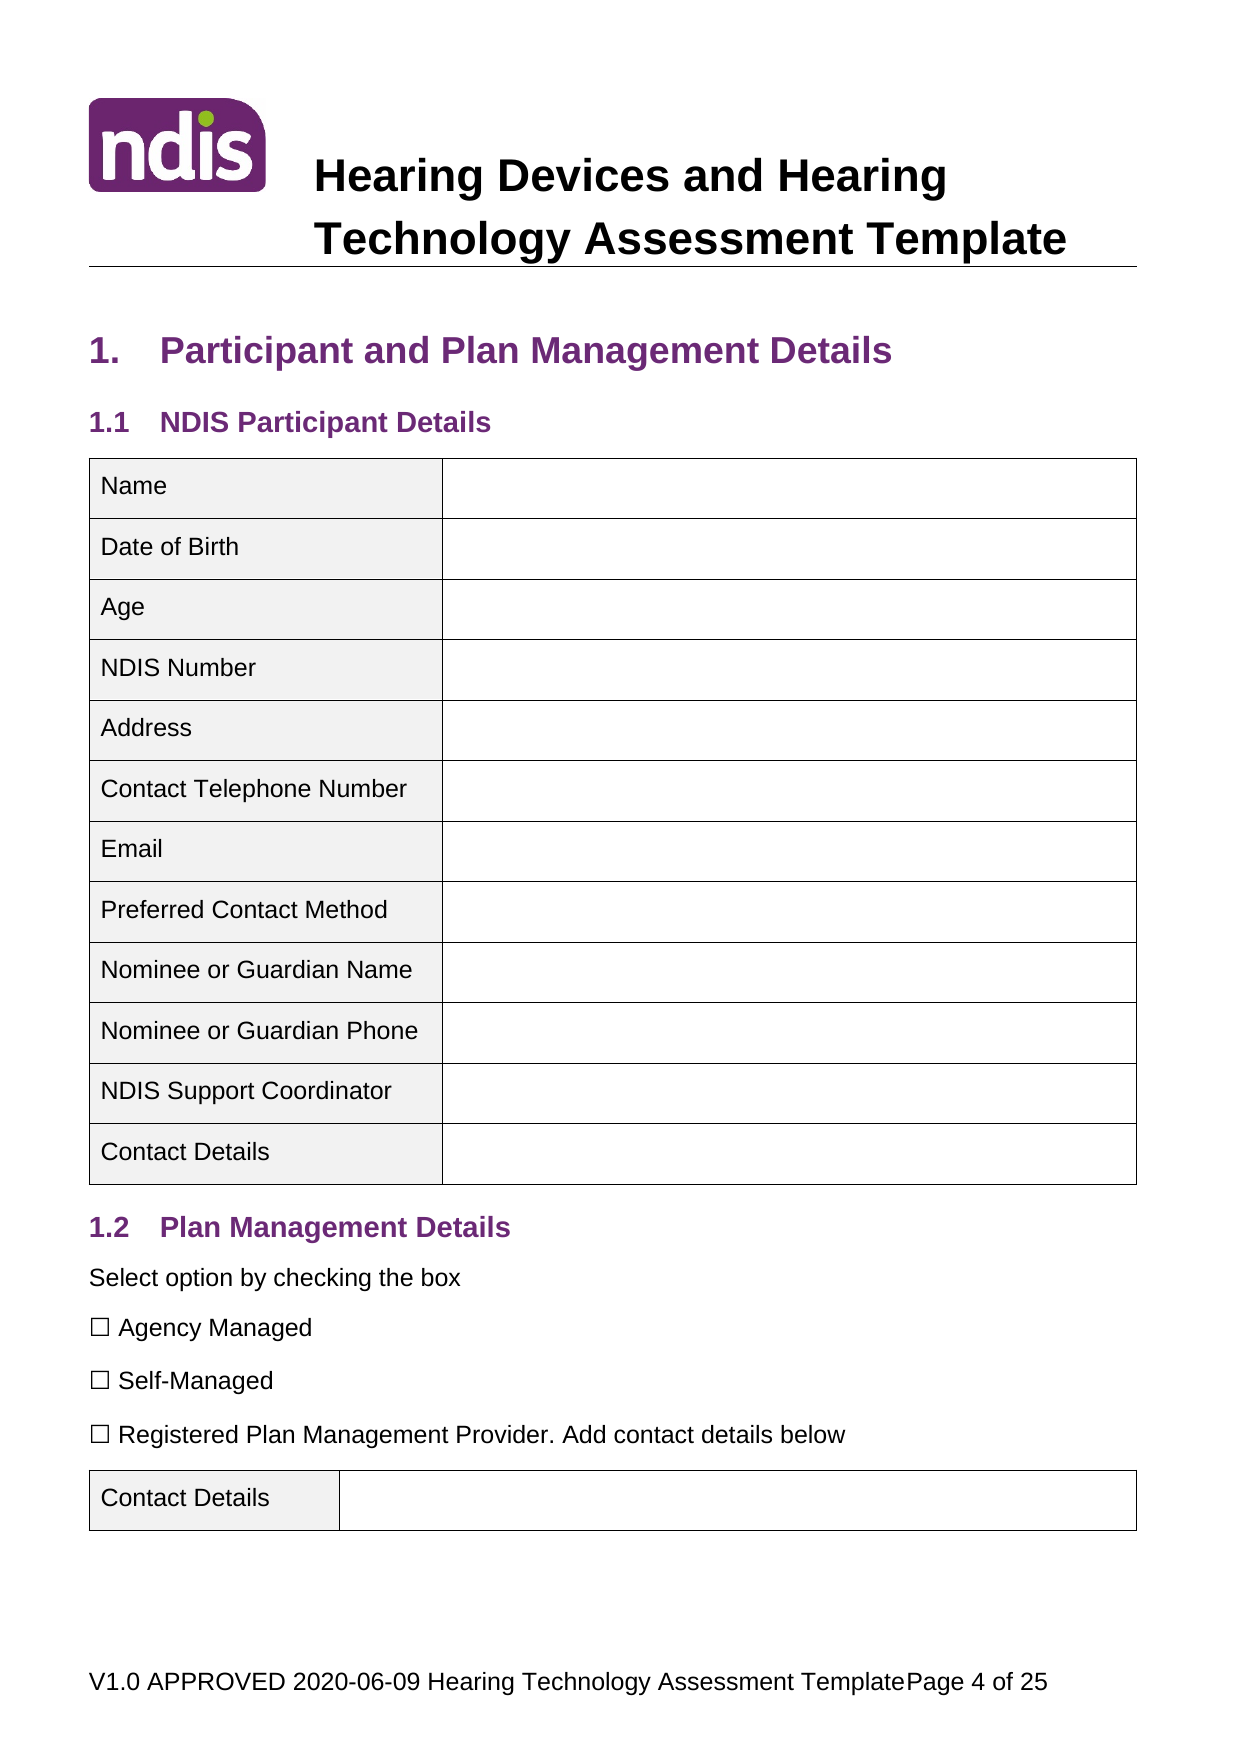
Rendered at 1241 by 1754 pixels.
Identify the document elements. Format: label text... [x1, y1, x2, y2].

table_cell [443, 1124, 1136, 1184]
picture [88, 98, 266, 192]
table_header [340, 1471, 1136, 1530]
table_cell Address [90, 701, 442, 760]
table_cell [443, 882, 1136, 942]
table_cell [443, 761, 1136, 821]
table_cell [443, 1064, 1136, 1123]
table_cell [443, 822, 1136, 881]
table_header Name [90, 459, 442, 518]
table_cell Email [90, 822, 442, 881]
table_cell [443, 580, 1136, 639]
subtitle Participant and Plan Management Details [89, 328, 1137, 371]
table_cell Age [90, 580, 442, 639]
subtitle NDIS Participant Details [89, 405, 1137, 438]
table_cell [443, 701, 1136, 760]
text Self-Managed [89, 1363, 1137, 1397]
table_cell Contact Details [90, 1124, 442, 1184]
table_cell Nominee or Guardian Phone [90, 1003, 442, 1063]
table_cell Contact Telephone Number [90, 761, 442, 821]
table_cell [443, 1003, 1136, 1063]
table_header Contact Details [90, 1471, 339, 1530]
table_cell Nominee or Guardian Name [90, 943, 442, 1002]
table_cell Date of Birth [90, 519, 442, 578]
table_header [443, 459, 1136, 518]
text Agency Managed [89, 1309, 1137, 1344]
table_cell NDIS Number [90, 640, 442, 699]
table_cell [443, 943, 1136, 1002]
table_cell Preferred Contact Method [90, 882, 442, 942]
table_cell NDIS Support Coordinator [90, 1064, 442, 1123]
subtitle Plan Management Details [89, 1210, 1137, 1243]
text Select option by checking the box [89, 1263, 1137, 1291]
table_cell [443, 519, 1136, 578]
text Registered Plan Management Provider. Add contact details below [89, 1416, 1137, 1450]
table_cell [443, 640, 1136, 699]
